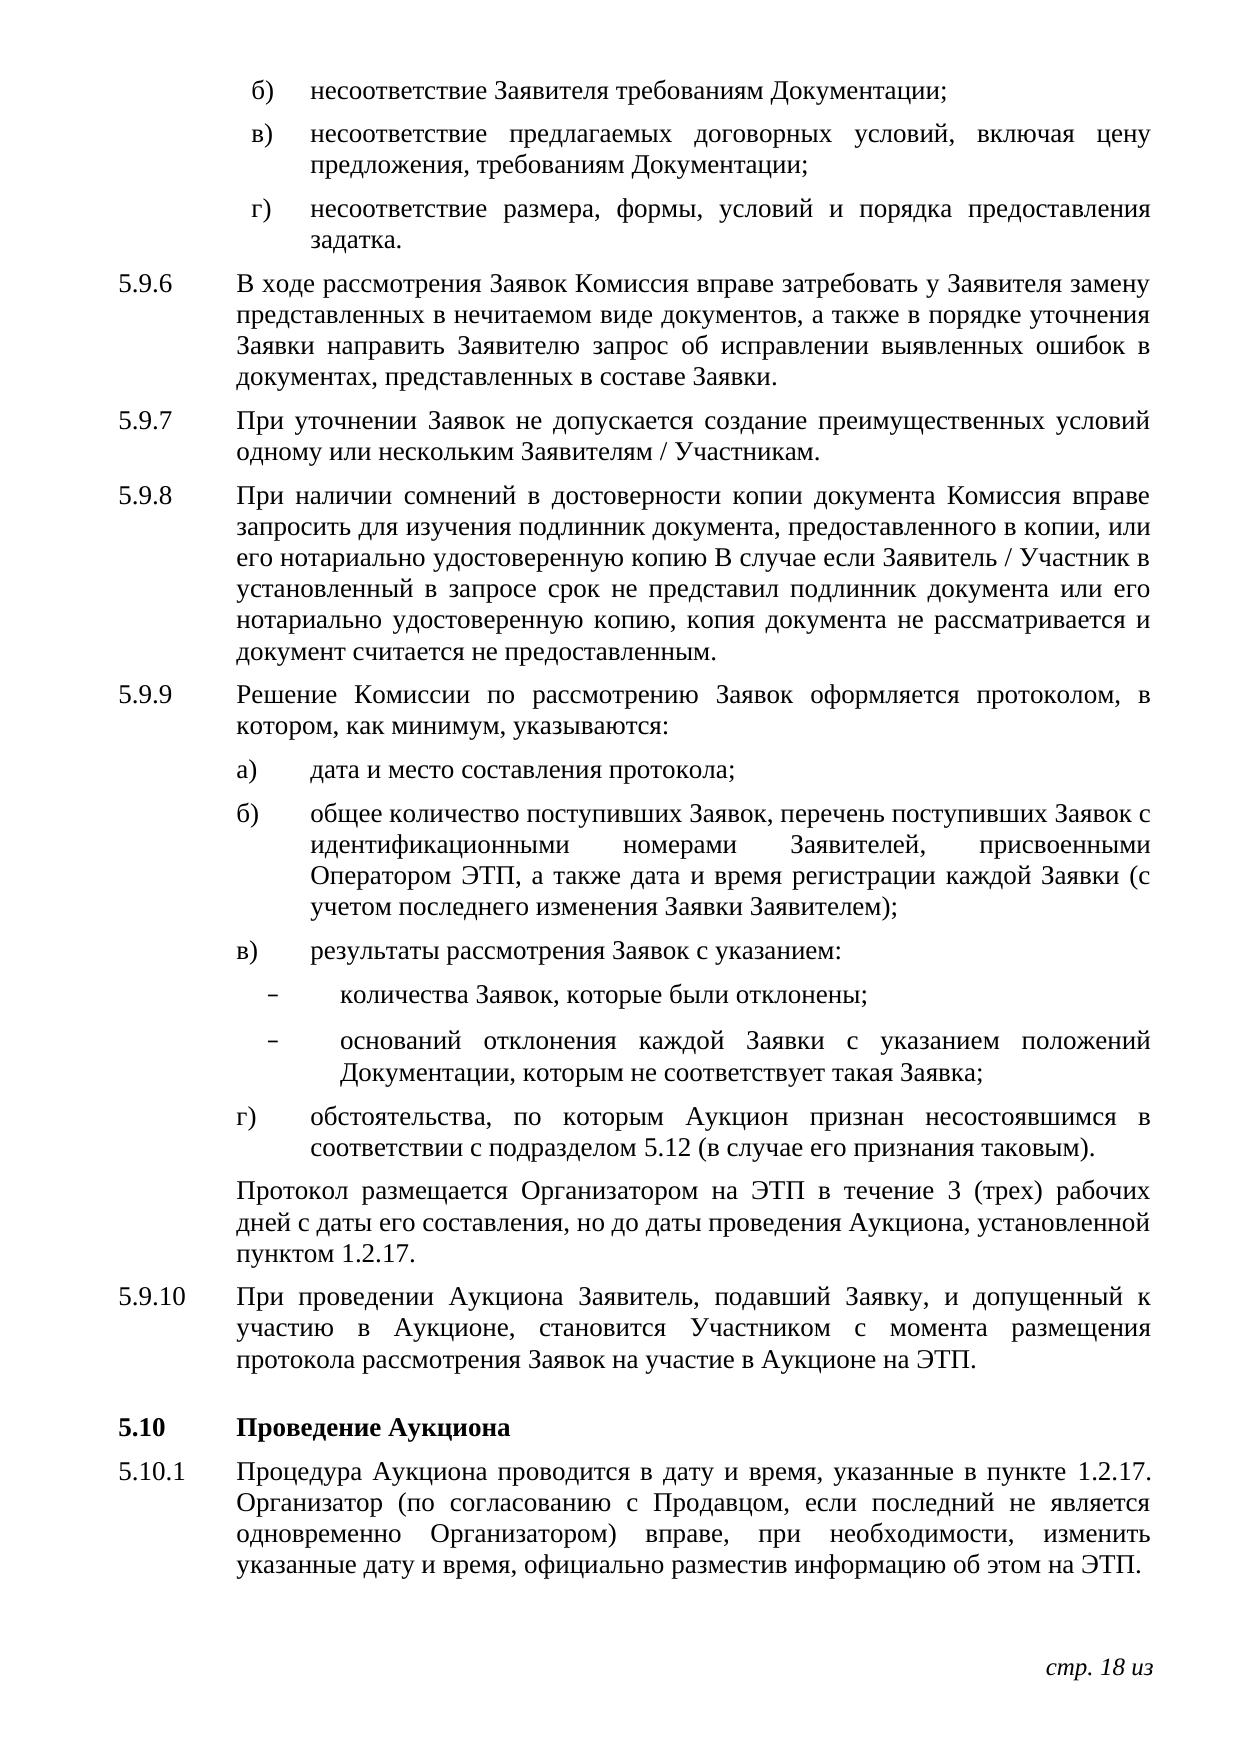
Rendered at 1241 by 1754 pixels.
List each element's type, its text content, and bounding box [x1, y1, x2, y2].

text Процедура Аукциона проводится в дату и время, указанные в пункте 1.2.17. Организатор (по согласованию с Продавцом, если последний не является одновременно Организатором) вправе, при необходимости, изменить указанные дату и время, официально разместив информацию об этом на ЭТП. [118, 1455, 1152, 1579]
list количества Заявок, которые были отклонены; [266, 977, 1152, 1011]
text При наличии сомнений в достоверности копии документа Комиссия вправе запросить для изучения подлинник документа, предоставленного в копии, или его нотариально удостоверенную копию В случае если Заявитель / Участник в установленный в запросе срок не представил подлинник документа или его нотариально удостоверенную копию, копия документа не рассматривается и документ считается не предоставленным. [118, 479, 1152, 666]
text несоответствие размера, формы, условий и порядка предоставления задатка. [251, 192, 1152, 254]
text результаты рассмотрения Заявок с указанием: [236, 934, 1152, 965]
text При проведении Аукциона Заявитель, подавший Заявку, и допущенный к участию в Аукционе, становится Участником с момента размещения протокола рассмотрения Заявок на участие в Аукционе на ЭТП. [118, 1280, 1152, 1374]
text Решение Комиссии по рассмотрению Заявок оформляется протоколом, в котором, как минимум, указываются: [118, 678, 1152, 741]
text общее количество поступивших Заявок, перечень поступивших Заявок с идентификационными номерами Заявителей, присвоенными Оператором ЭТП, а также дата и время регистрации каждой Заявки (с учетом последнего изменения Заявки Заявителем); [236, 797, 1152, 921]
text обстоятельства, по которым Аукцион признан несостоявшимся в соответствии с подразделом 5.12 (в случае его признания таковым). [236, 1100, 1152, 1162]
subtitle Проведение Аукциона [118, 1411, 1152, 1442]
list оснований отклонения каждой Заявки с указанием положений Документации, которым не соответствует такая Заявка; [266, 1023, 1152, 1087]
text дата и место составления протокола; [236, 753, 1152, 784]
text несоответствие Заявителя требованиям Документации; [251, 74, 1152, 105]
text В ходе рассмотрения Заявок Комиссия вправе затребовать у Заявителя замену представленных в нечитаемом виде документов, а также в порядке уточнения Заявки направить Заявителю запрос об исправлении выявленных ошибок в документах, представленных в составе Заявки. [118, 267, 1152, 392]
list Протокол размещается Организатором на ЭТП в течение 3 (трех) рабочих дней с даты его составления, но до даты проведения Аукциона, установленной пунктом 1.2.17. [236, 1174, 1152, 1268]
text несоответствие предлагаемых договорных условий, включая цену предложения, требованиям Документации; [251, 117, 1152, 180]
text При уточнении Заявок не допускается создание преимущественных условий одному или нескольким Заявителям / Участникам. [118, 404, 1152, 466]
